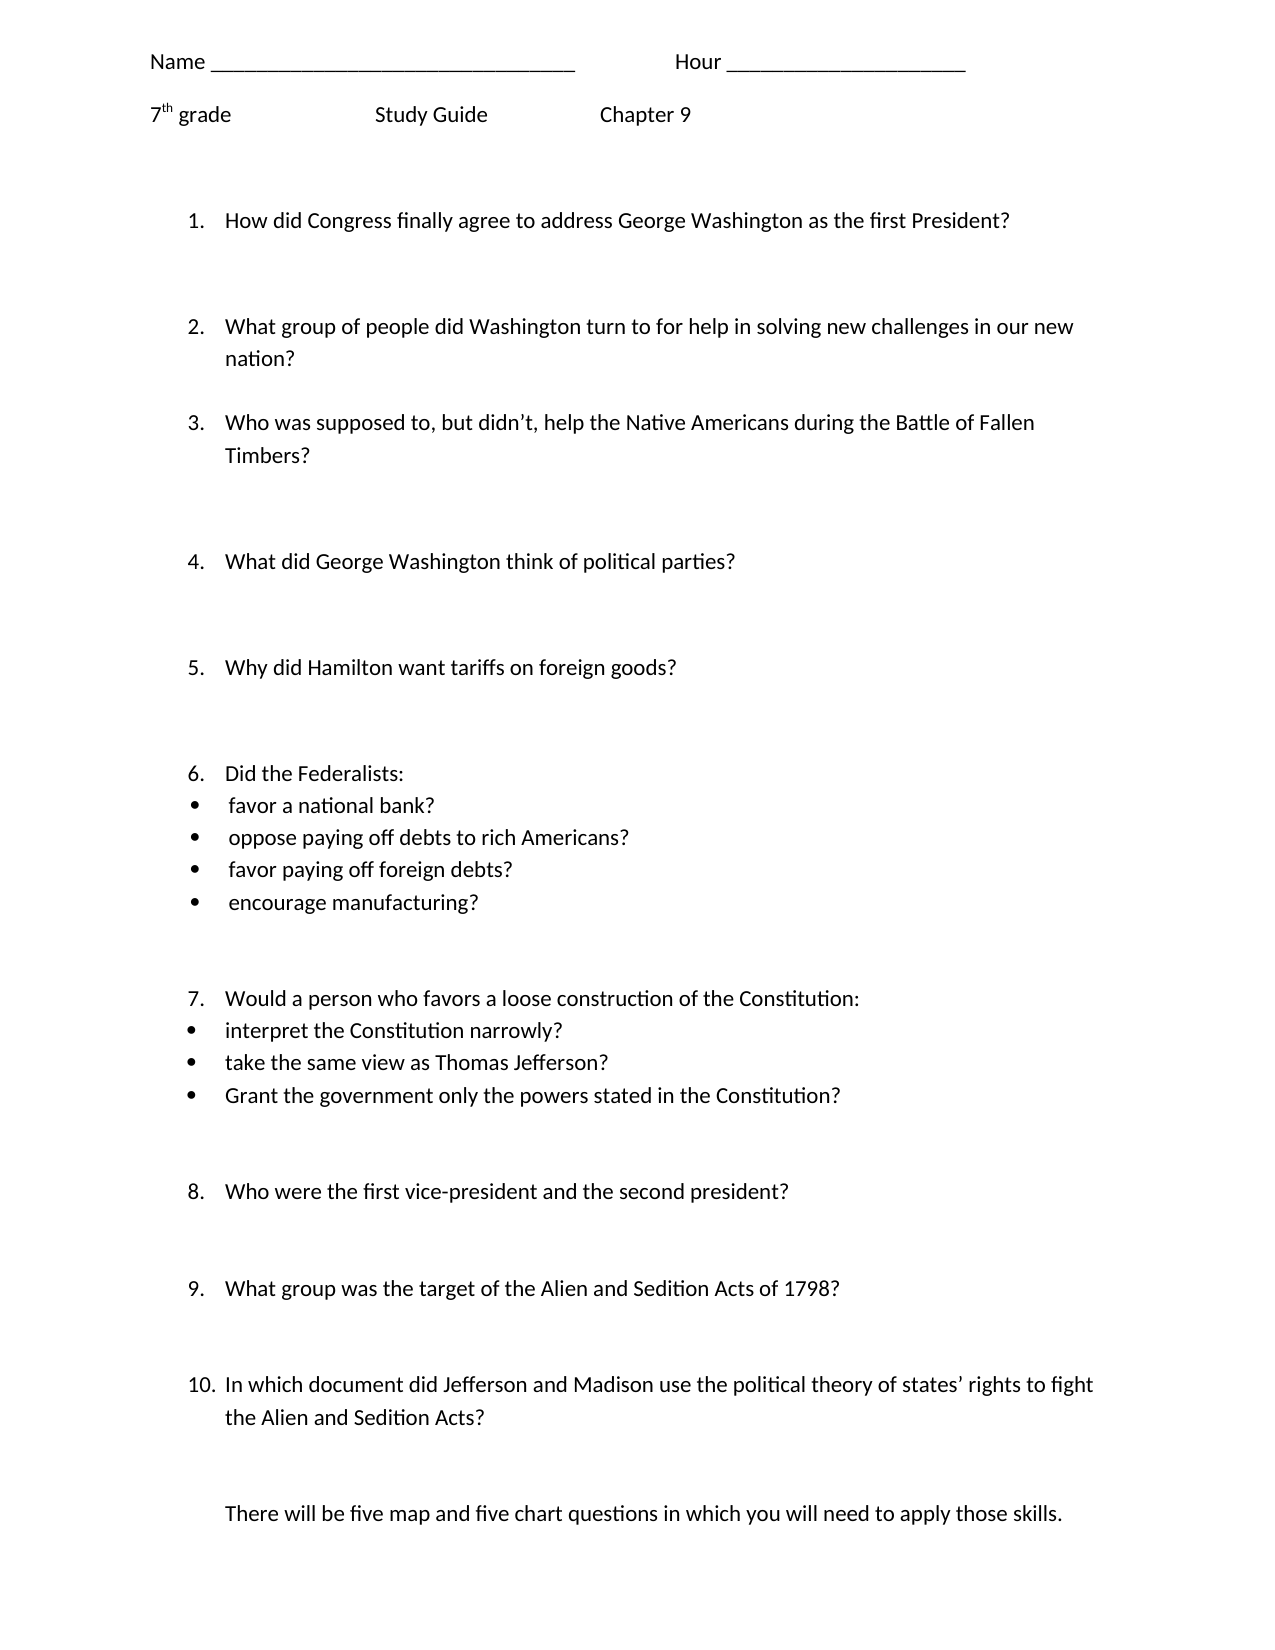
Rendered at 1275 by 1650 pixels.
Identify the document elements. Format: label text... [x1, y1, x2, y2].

list oppose paying off debts to rich Americans? [191, 823, 1125, 851]
text Name ________________________________ Hour _____________________ [150, 47, 1125, 75]
list encourage manufacturing? [191, 888, 1125, 916]
list Who were the first vice-president and the second president? [187, 1177, 1125, 1205]
list favor a national bank? [191, 791, 1125, 819]
list favor paying off foreign debts? [191, 855, 1125, 883]
list Why did Hamilton want tariffs on foreign goods? [187, 653, 1125, 681]
list Grant the government only the powers stated in the Constitution? [187, 1081, 1125, 1109]
list In which document did Jefferson and Madison use the political theory of states’ rights to fight the Alien and Sedition Acts? [187, 1370, 1125, 1431]
list interpret the Constitution narrowly? [187, 1016, 1125, 1044]
list There will be five map and five chart questions in which you will need to apply those skills. [225, 1499, 1125, 1527]
list What group was the target of the Alien and Sedition Acts of 1798? [187, 1274, 1125, 1302]
list Did the Federalists: [187, 759, 1125, 787]
list What group of people did Washington turn to for help in solving new challenges in our new nation? [187, 312, 1125, 372]
text 7th grade Study Guide Chapter 9 [150, 100, 1125, 128]
list take the same view as Thomas Jefferson? [187, 1048, 1125, 1077]
list What did George Washington think of political parties? [187, 547, 1125, 575]
list Would a person who favors a loose construction of the Constitution: [187, 984, 1125, 1012]
list How did Congress finally agree to address George Washington as the first President? [187, 206, 1125, 234]
list Who was supposed to, but didn’t, help the Native Americans during the Battle of Fallen Timbers? [187, 408, 1125, 469]
